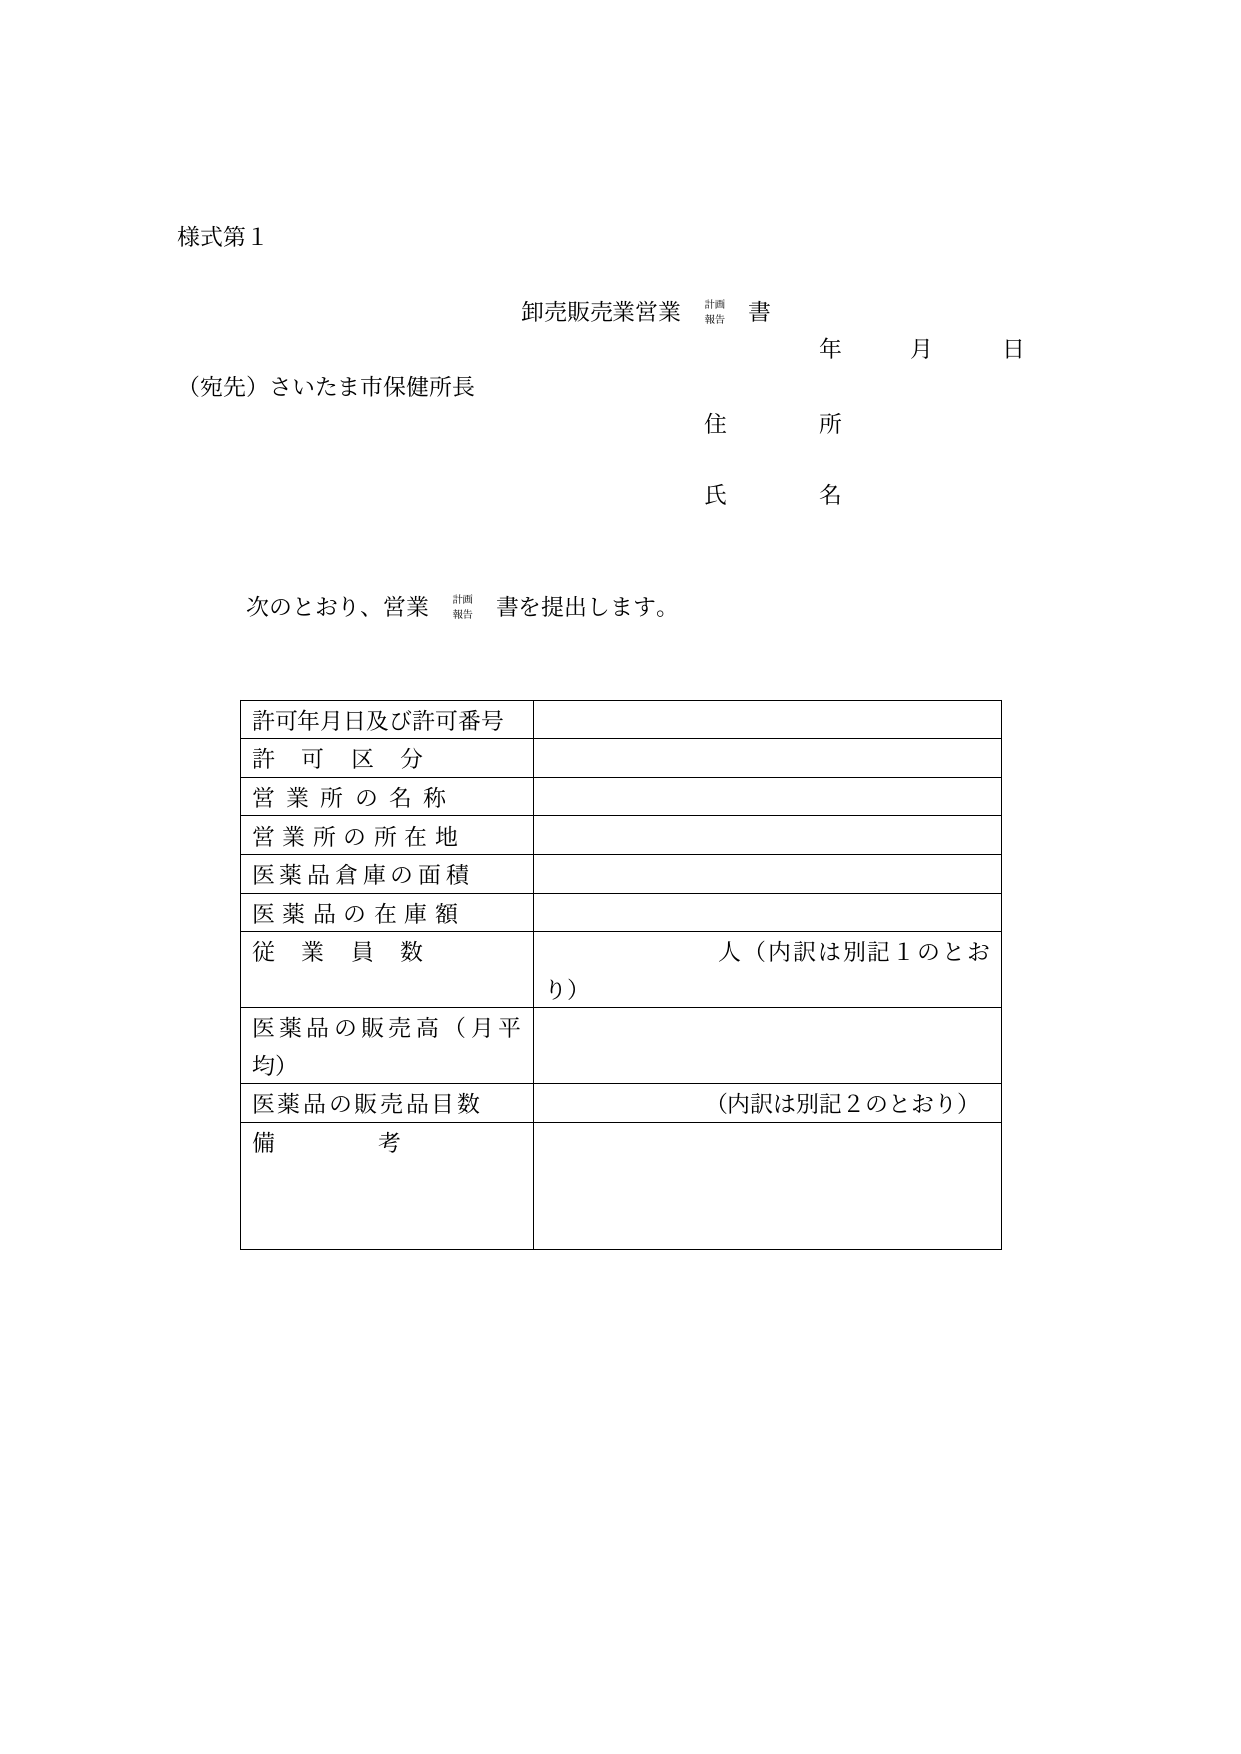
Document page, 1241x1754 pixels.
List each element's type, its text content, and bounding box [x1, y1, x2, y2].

text （宛先）さいたま市保健所長 [177, 367, 1063, 404]
table_header 許可年月日及び許可番号 [241, 701, 533, 738]
text 年 月 日 [177, 329, 1063, 367]
table_cell 人（内訳は別記１のとおり） [534, 932, 1001, 1007]
text 住 所 [177, 404, 1063, 442]
table_cell 備考 [241, 1123, 533, 1249]
table_cell （内訳は別記２のとおり） [534, 1084, 1001, 1122]
table_cell 許可区分 [241, 739, 533, 777]
text 氏 名 [177, 475, 1077, 512]
text 卸売販売業営業 書 [177, 292, 1063, 329]
table_cell 営業所の名称 [241, 778, 533, 815]
table_header [534, 701, 1001, 738]
table_cell 医薬品の販売品目数 [241, 1084, 533, 1122]
table_cell 従業員数 [241, 932, 533, 1007]
table_cell 営業所の所在地 [241, 816, 533, 854]
table_cell [534, 778, 1001, 815]
text 様式第１ [177, 217, 1063, 254]
table_cell [534, 816, 1001, 854]
table_cell 医薬品倉庫の面積 [241, 855, 533, 892]
text 次のとおり、営業 書を提出します。 [177, 587, 1063, 625]
table_cell 医薬品の販売高（月平均） [241, 1008, 533, 1083]
table_cell [534, 1008, 1001, 1083]
table_cell [534, 855, 1001, 892]
table_cell [534, 739, 1001, 777]
table_cell [534, 894, 1001, 931]
table_cell 医薬品の在庫額 [241, 894, 533, 931]
table_cell [534, 1123, 1001, 1249]
